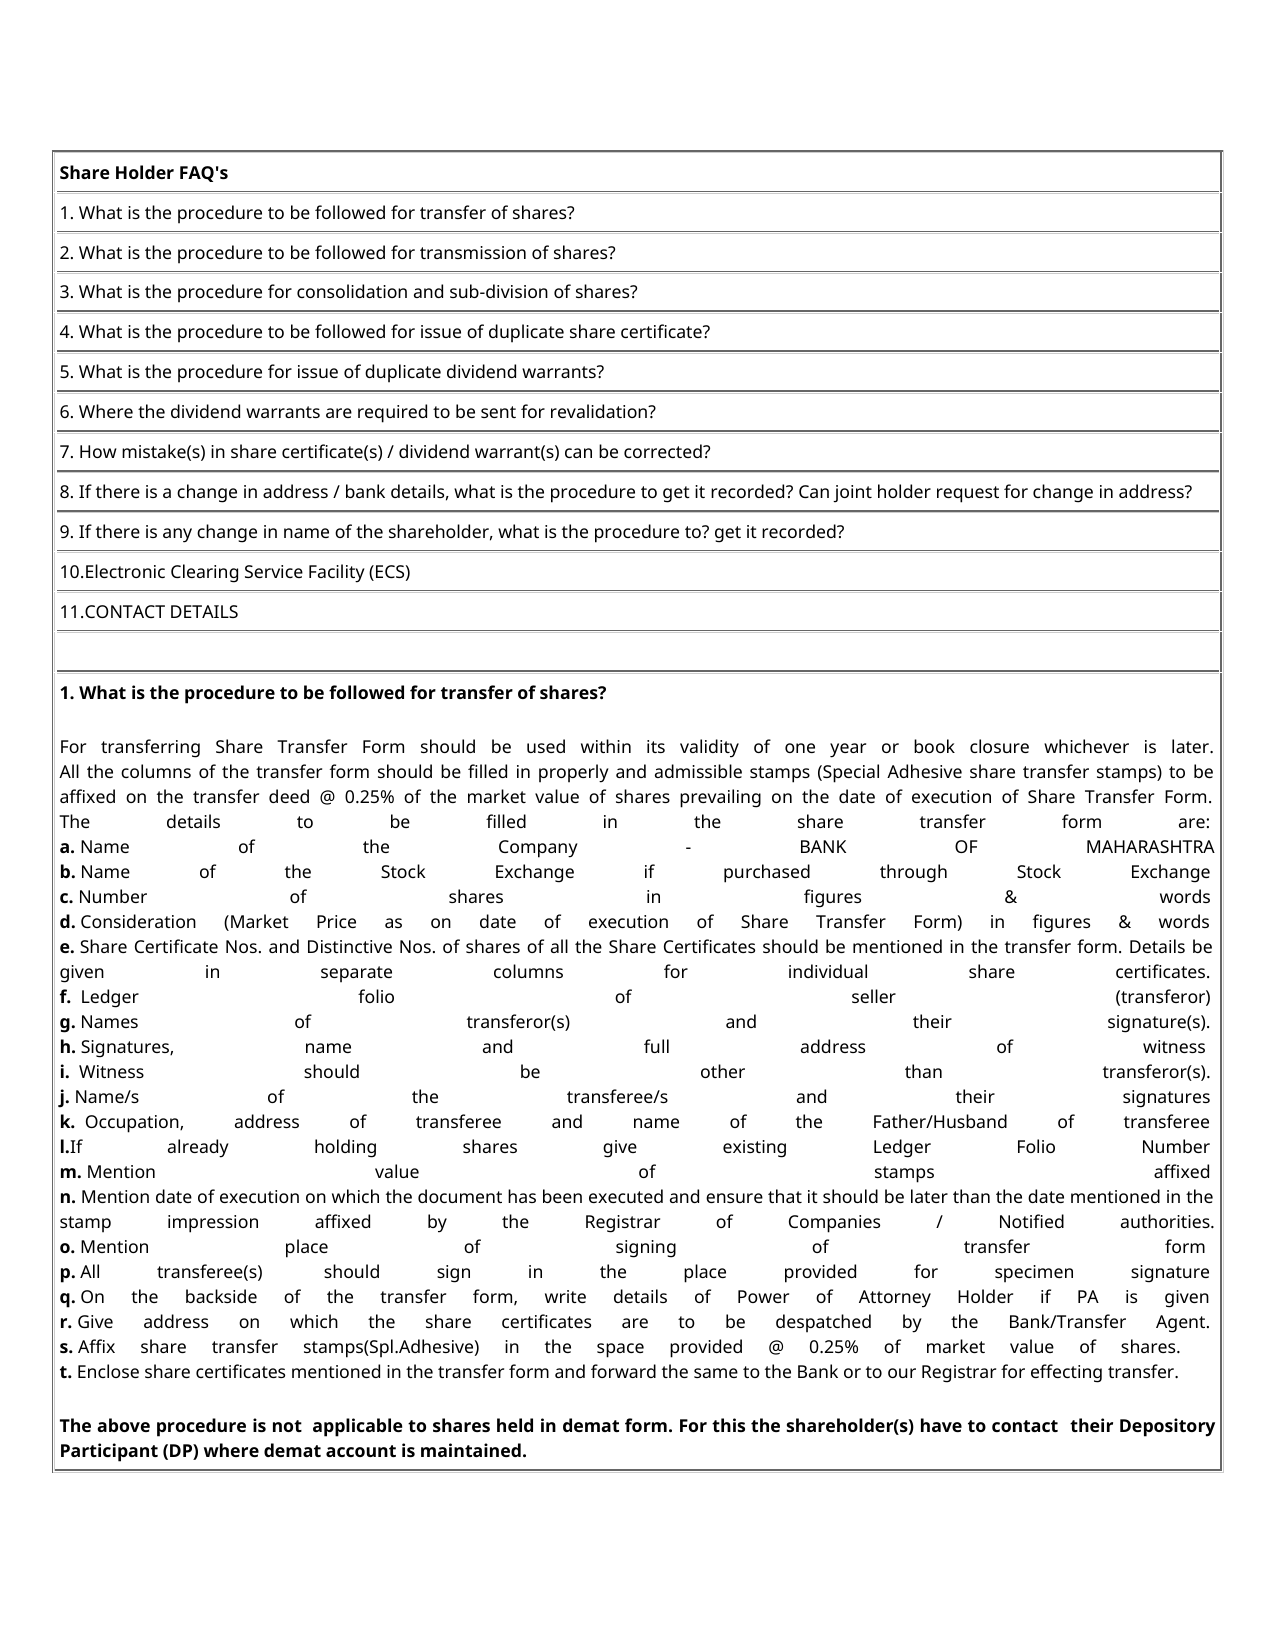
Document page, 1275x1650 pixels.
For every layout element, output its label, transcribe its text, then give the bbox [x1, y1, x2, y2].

table_cell 5. What is the procedure for issue of duplicate dividend warrants? [55, 350, 1221, 390]
table_header Share Holder FAQ's [55, 153, 1220, 191]
table_cell 10.Electronic Clearing Service Facility (ECS) [53, 550, 1222, 590]
table_cell 7. How mistake(s) in share certificate(s) / dividend warrant(s) can be corrected? [55, 430, 1221, 470]
table_cell 8. If there is a change in address / bank details, what is the procedure to get it recorded? Can joint holder request for change in address? [55, 470, 1220, 510]
table_cell 4. What is the procedure to be followed for issue of duplicate share certificate? [55, 310, 1221, 350]
table_cell 11.CONTACT DETAILS [53, 590, 1222, 629]
table_cell 1. What is the procedure to be followed for transfer of shares? For transferring Share Transfer Form should be used within its validity of one year or book closure whichever is later. All the columns of the transfer form should be filled in properly and admissible stamps (Special Adhesive share transfer stamps) to be affixed on the transfer deed @ 0.25% of the market value of shares prevailing on the date of execution of Share Transfer Form. The details to be filled in the share transfer form are: a. Name of the Company - BANK OF MAHARASHTRA b. Name of the Stock Exchange if purchased through Stock Exchange c. Number of shares in figures & words d. Consideration (Market Price as on date of execution of Share Transfer Form) in figures & words e. Share Certificate Nos. and Distinctive Nos. of shares of all the Share Certificates should be mentioned in the transfer form. Details be given in separate columns for individual share certificates. f. Ledger folio of seller (transferor) g. Names of transferor(s) and their signature(s). h. Signatures, name and full address of witness i. Witness should be other than transferor(s). j. Name/s of the transferee/s and their signatures k. Occupation, address of transferee and name of the Father/Husband of transferee l.If already holding shares give existing Ledger Folio Number m. Mention value of stamps affixed n. Mention date of execution on which the document has been executed and ensure that it should be later than the date mentioned in the stamp impression affixed by the Registrar of Companies / Notified authorities. o. Mention place of signing of transfer form p. All transferee(s) should sign in the place provided for specimen signature q. On the backside of the transfer form, write details of Power of Attorney Holder if PA is given r. Give address on which the share certificates are to be despatched by the Bank/Transfer Agent. s. Affix share transfer stamps(Spl.Adhesive) in the space provided @ 0.25% of market value of shares. t. Enclose share certificates mentioned in the transfer form and forward the same to the Bank or to our Registrar for effecting transfer. The above procedure is not applicable to shares held in demat form. For this the shareholder(s) have to contact their Depository Participant (DP) where demat account is maintained. [55, 670, 1221, 1469]
table_cell 1. What is the procedure to be followed for transfer of shares? [53, 191, 1222, 231]
table_cell 9. If there is any change in name of the shareholder, what is the procedure to? get it recorded? [55, 510, 1220, 550]
table_cell 3. What is the procedure for consolidation and sub-division of shares? [53, 271, 1222, 310]
table_cell [55, 630, 1221, 670]
table_cell 2. What is the procedure to be followed for transmission of shares? [53, 231, 1222, 271]
table_cell 6. Where the dividend warrants are required to be sent for revalidation? [55, 390, 1221, 430]
